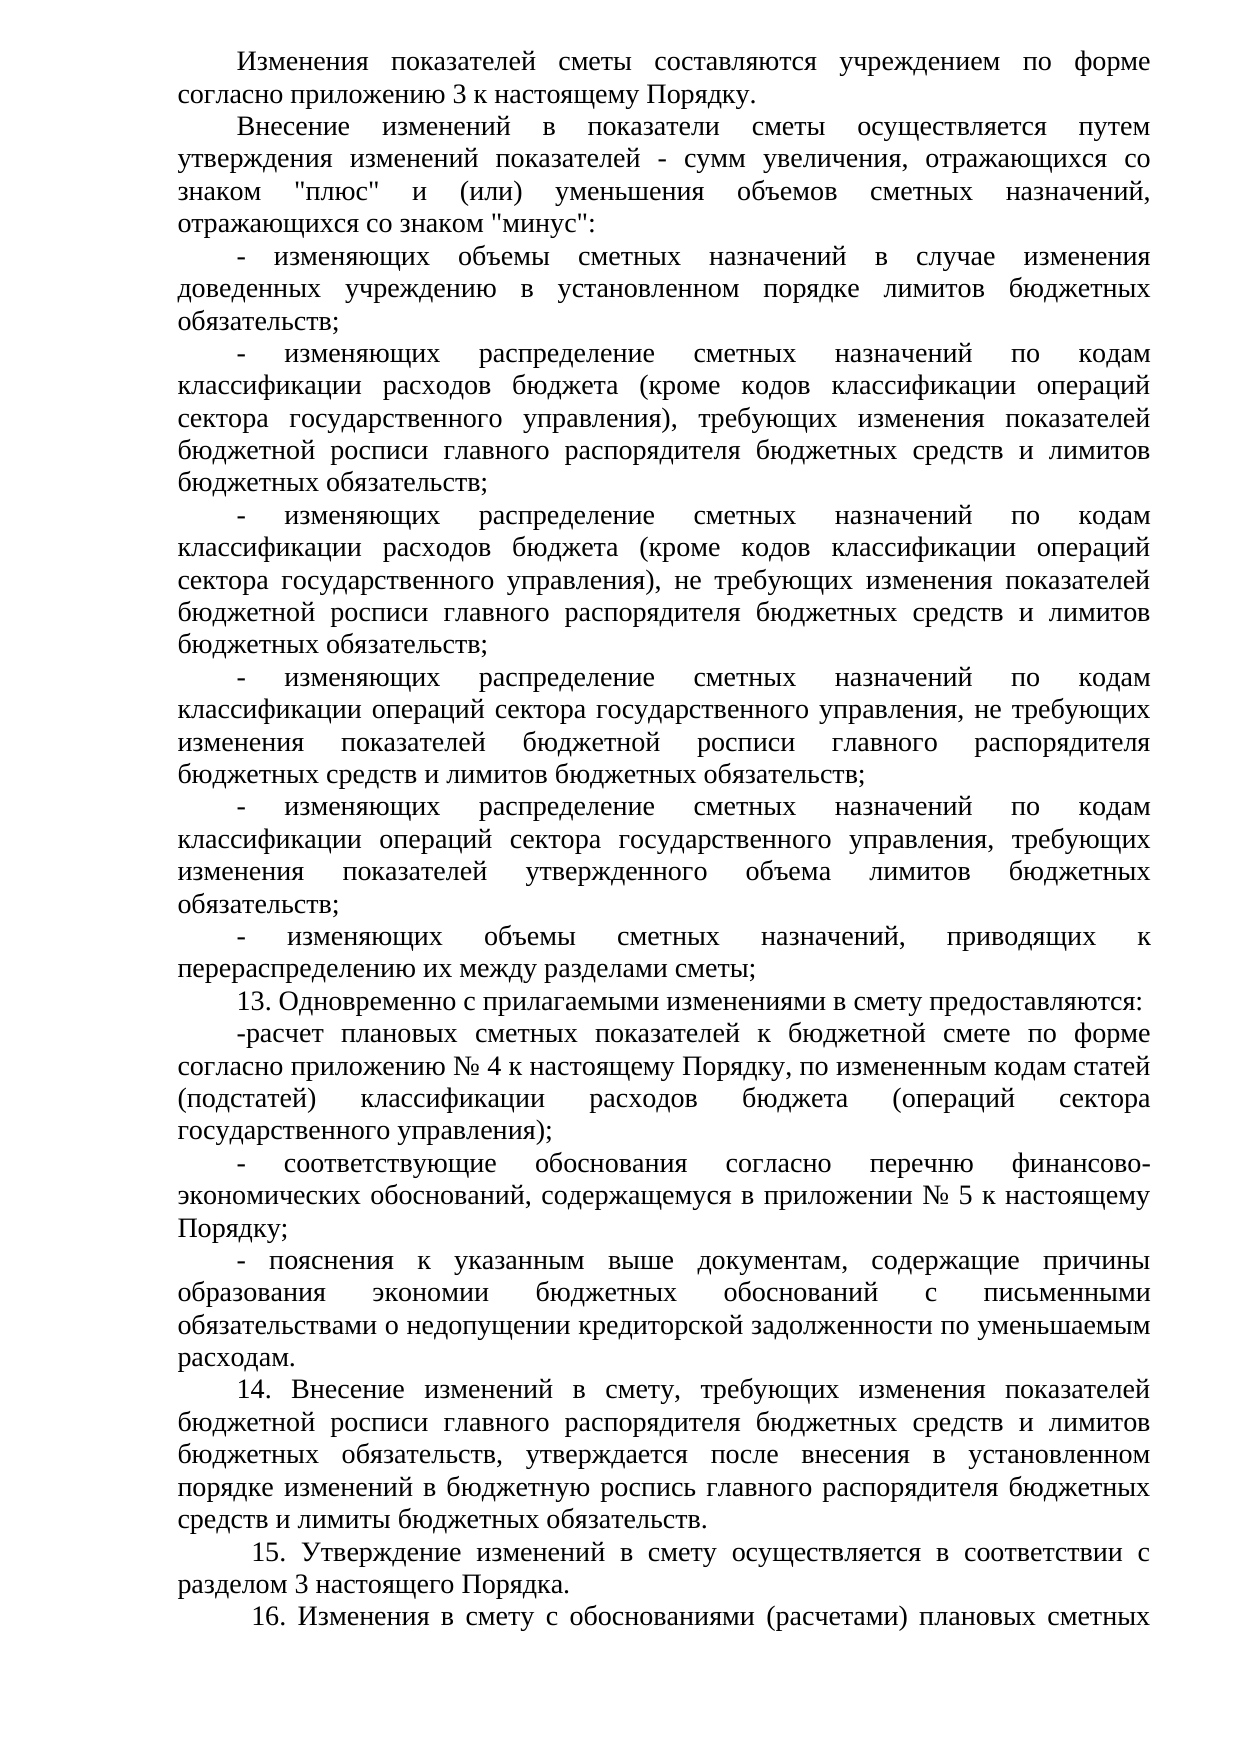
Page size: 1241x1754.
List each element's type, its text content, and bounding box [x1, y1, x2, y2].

text - изменяющих распределение сметных назначений по кодам классификации операций сектора государственного управления, не требующих изменения показателей бюджетной росписи главного распорядителя бюджетных средств и лимитов бюджетных обязательств; [177, 660, 1152, 789]
text - изменяющих объемы сметных назначений, приводящих к перераспределению их между разделами сметы; [177, 919, 1152, 984]
text 13. Одновременно с прилагаемыми изменениями в смету предоставляются: [177, 984, 1152, 1016]
text - изменяющих распределение сметных назначений по кодам классификации расходов бюджета (кроме кодов классификации операций сектора государственного управления), требующих изменения показателей бюджетной росписи главного распорядителя бюджетных средств и лимитов бюджетных обязательств; [177, 336, 1152, 498]
text 14. Внесение изменений в смету, требующих изменения показателей бюджетной росписи главного распорядителя бюджетных средств и лимитов бюджетных обязательств, утверждается после внесения в установленном порядке изменений в бюджетную роспись главного распорядителя бюджетных средств и лимиты бюджетных обязательств. [177, 1373, 1152, 1534]
text Внесение изменений в показатели сметы осуществляется путем утверждения изменений показателей - сумм увеличения, отражающихся со знаком "плюс" и (или) уменьшения объемов сметных назначений, отражающихся со знаком "минус": [177, 109, 1152, 239]
text - изменяющих распределение сметных назначений по кодам классификации операций сектора государственного управления, требующих изменения показателей утвержденного объема лимитов бюджетных обязательств; [177, 789, 1152, 919]
text - пояснения к указанным выше документам, содержащие причины образования экономии бюджетных обоснований с письменными обязательствами о недопущении кредиторской задолженности по уменьшаемым расходам. [177, 1243, 1152, 1373]
text Изменения показателей сметы составляются учреждением по форме согласно приложению 3 к настоящему Порядку. [177, 44, 1152, 109]
text 15. Утверждение изменений в смету осуществляется в соответствии с разделом 3 настоящего Порядка. [177, 1534, 1152, 1599]
text - изменяющих объемы сметных назначений в случае изменения доведенных учреждению в установленном порядке лимитов бюджетных обязательств; [177, 239, 1152, 336]
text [177, 1599, 1152, 1632]
text -расчет плановых сметных показателей к бюджетной смете по форме согласно приложению № 4 к настоящему Порядку, по измененным кодам статей (подстатей) классификации расходов бюджета (операций сектора государственного управления); [177, 1016, 1152, 1146]
text - изменяющих распределение сметных назначений по кодам классификации расходов бюджета (кроме кодов классификации операций сектора государственного управления), не требующих изменения показателей бюджетной росписи главного распорядителя бюджетных средств и лимитов бюджетных обязательств; [177, 498, 1152, 660]
text - соответствующие обоснования согласно перечню финансово-экономических обоснований, содержащемуся в приложении № 5 к настоящему Порядку; [177, 1146, 1152, 1243]
